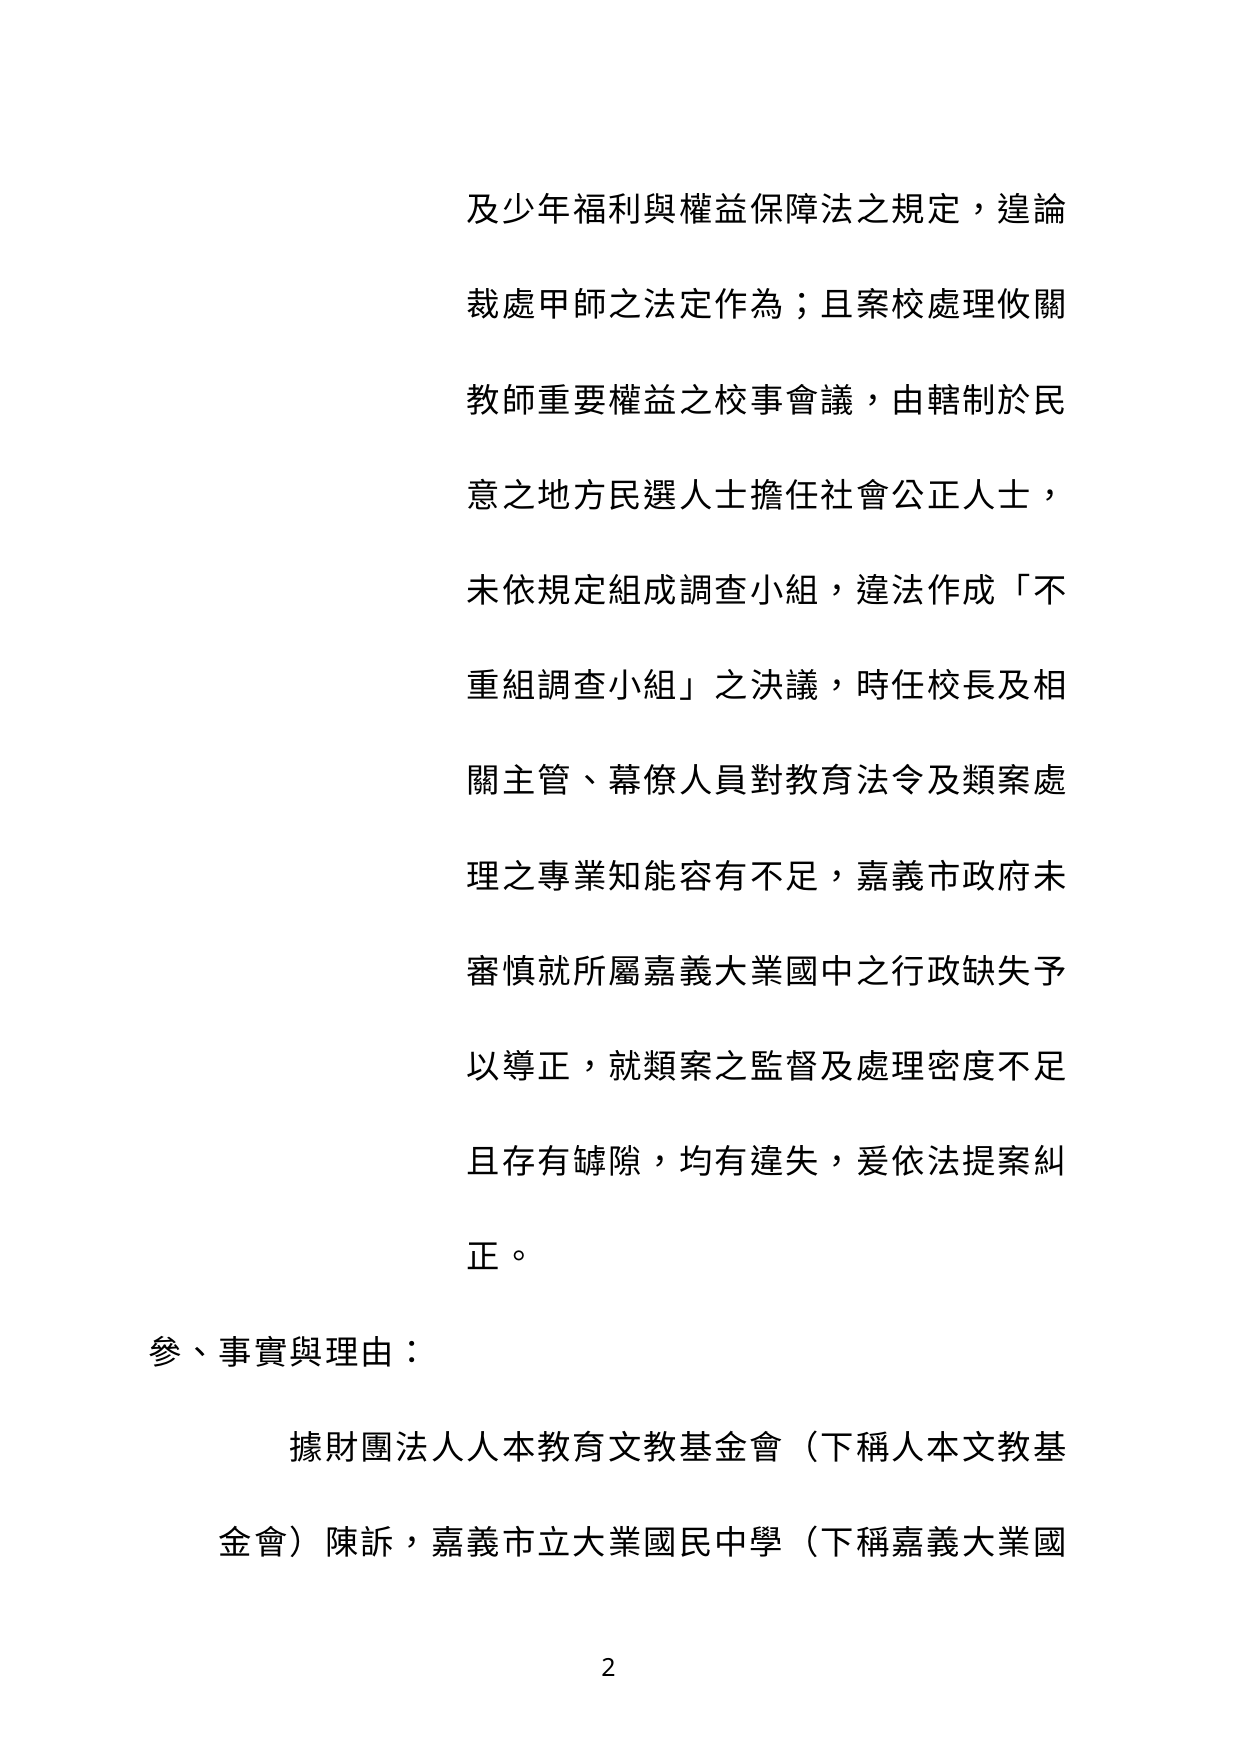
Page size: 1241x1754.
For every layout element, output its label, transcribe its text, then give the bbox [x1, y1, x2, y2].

subtitle 事實與理由： [148, 1302, 1069, 1397]
